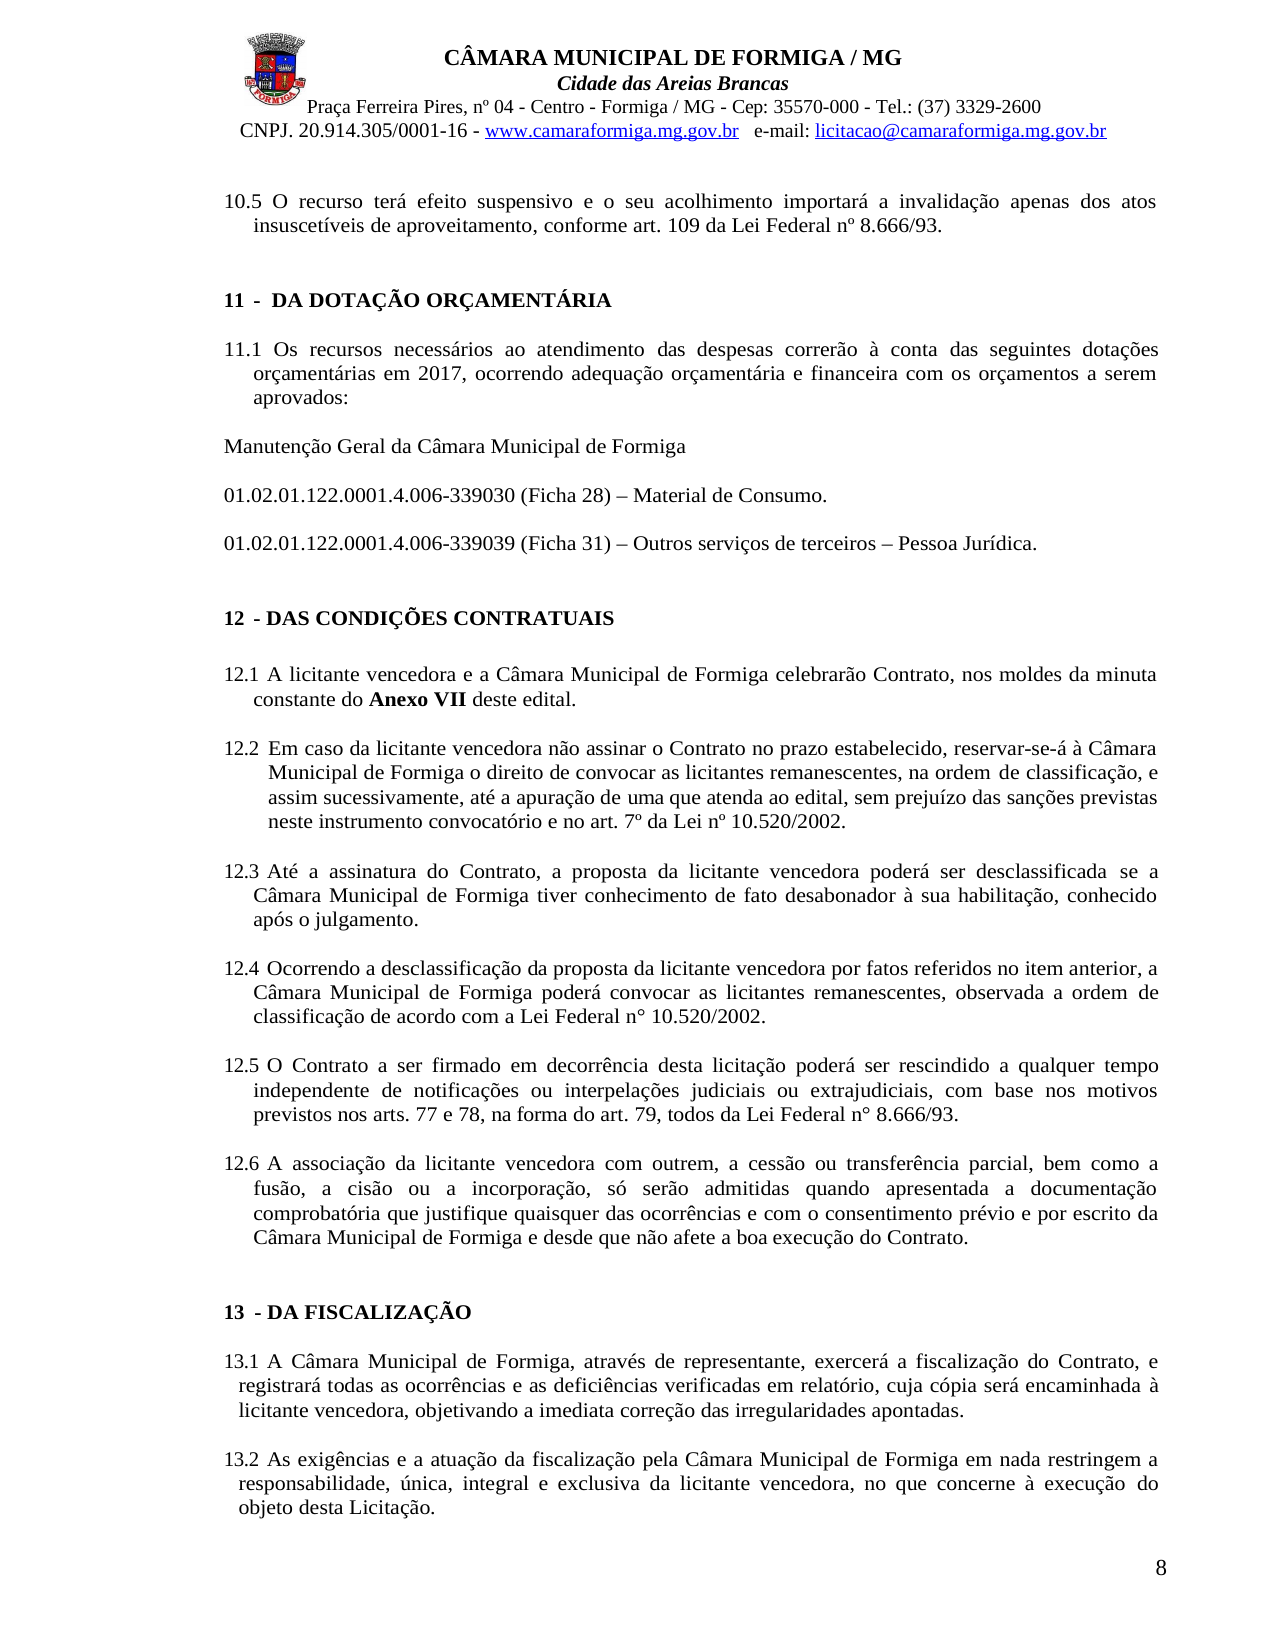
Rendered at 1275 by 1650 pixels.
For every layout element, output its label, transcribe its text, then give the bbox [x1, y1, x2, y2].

list A licitante vencedora e a Câmara Municipal de Formiga celebrarão Contrato, nos moldes da minuta constante do Anexo VII deste edital. [223, 662, 1159, 711]
list 11.1 Os recursos necessários ao atendimento das despesas correrão à conta das seguintes dotações orçamentárias em 2017, ocorrendo adequação orçamentária e financeira com os orçamentos a serem aprovados: [223, 337, 1159, 409]
list Ocorrendo a desclassificação da proposta da licitante vencedora por fatos referidos no item anterior, a Câmara Municipal de Formiga poderá convocar as licitantes remanescentes, observada a ordem de classificação de acordo com a Lei Federal n° 10.520/2002. [223, 956, 1159, 1028]
picture [244, 32, 307, 106]
list A associação da licitante vencedora com outrem, a cessão ou transferência parcial, bem como a fusão, a cisão ou a incorporação, só serão admitidas quando apresentada a documentação comprobatória que justifique quaisquer das ocorrências e com o consentimento prévio e por escrito da Câmara Municipal de Formiga e desde que não afete a boa execução do Contrato. [223, 1151, 1159, 1249]
list Até a assinatura do Contrato, a proposta da licitante vencedora poderá ser desclassificada se a Câmara Municipal de Formiga tiver conhecimento de fato desabonador à sua habilitação, conhecido após o julgamento. [223, 859, 1159, 931]
subtitle - DA DOTAÇÃO ORÇAMENTÁRIA [223, 288, 1159, 312]
list As exigências e a atuação da fiscalização pela Câmara Municipal de Formiga em nada restringem a responsabilidade, única, integral e exclusiva da licitante vencedora, no que concerne à execução do objeto desta Licitação. [223, 1446, 1159, 1519]
list Em caso da licitante vencedora não assinar o Contrato no prazo estabelecido, reservar-se-á à Câmara Municipal de Formiga o direito de convocar as licitantes remanescentes, na ordem de classificação, e assim sucessivamente, até a apuração de uma que atenda ao edital, sem prejuízo das sanções previstas neste instrumento convocatório e no art. 7º da Lei nº 10.520/2002. [223, 735, 1159, 833]
text Manutenção Geral da Câmara Municipal de Formiga [223, 434, 1159, 458]
subtitle - DA FISCALIZAÇÃO [223, 1300, 1159, 1324]
text 01.02.01.122.0001.4.006-339030 (Ficha 28) – Material de Consumo. [223, 483, 1159, 507]
text 10.5 O recurso terá efeito suspensivo e o seu acolhimento importará a invalidação apenas dos atos insuscetíveis de aproveitamento, conforme art. 109 da Lei Federal nº 8.666/93. [223, 188, 1159, 237]
text 01.02.01.122.0001.4.006-339039 (Ficha 31) – Outros serviços de terceiros – Pessoa Jurídica. [223, 531, 1159, 555]
list O Contrato a ser firmado em decorrência desta licitação poderá ser rescindido a qualquer tempo independente de notificações ou interpelações judiciais ou extrajudiciais, com base nos motivos previstos nos arts. 77 e 78, na forma do art. 79, todos da Lei Federal n° 8.666/93. [223, 1053, 1159, 1126]
list A Câmara Municipal de Formiga, através de representante, exercerá a fiscalização do Contrato, e registrará todas as ocorrências e as deficiências verificadas em relatório, cuja cópia será encaminhada à licitante vencedora, objetivando a imediata correção das irregularidades apontadas. [223, 1349, 1159, 1422]
subtitle - DAS CONDIÇÕES CONTRATUAIS [223, 606, 1159, 630]
